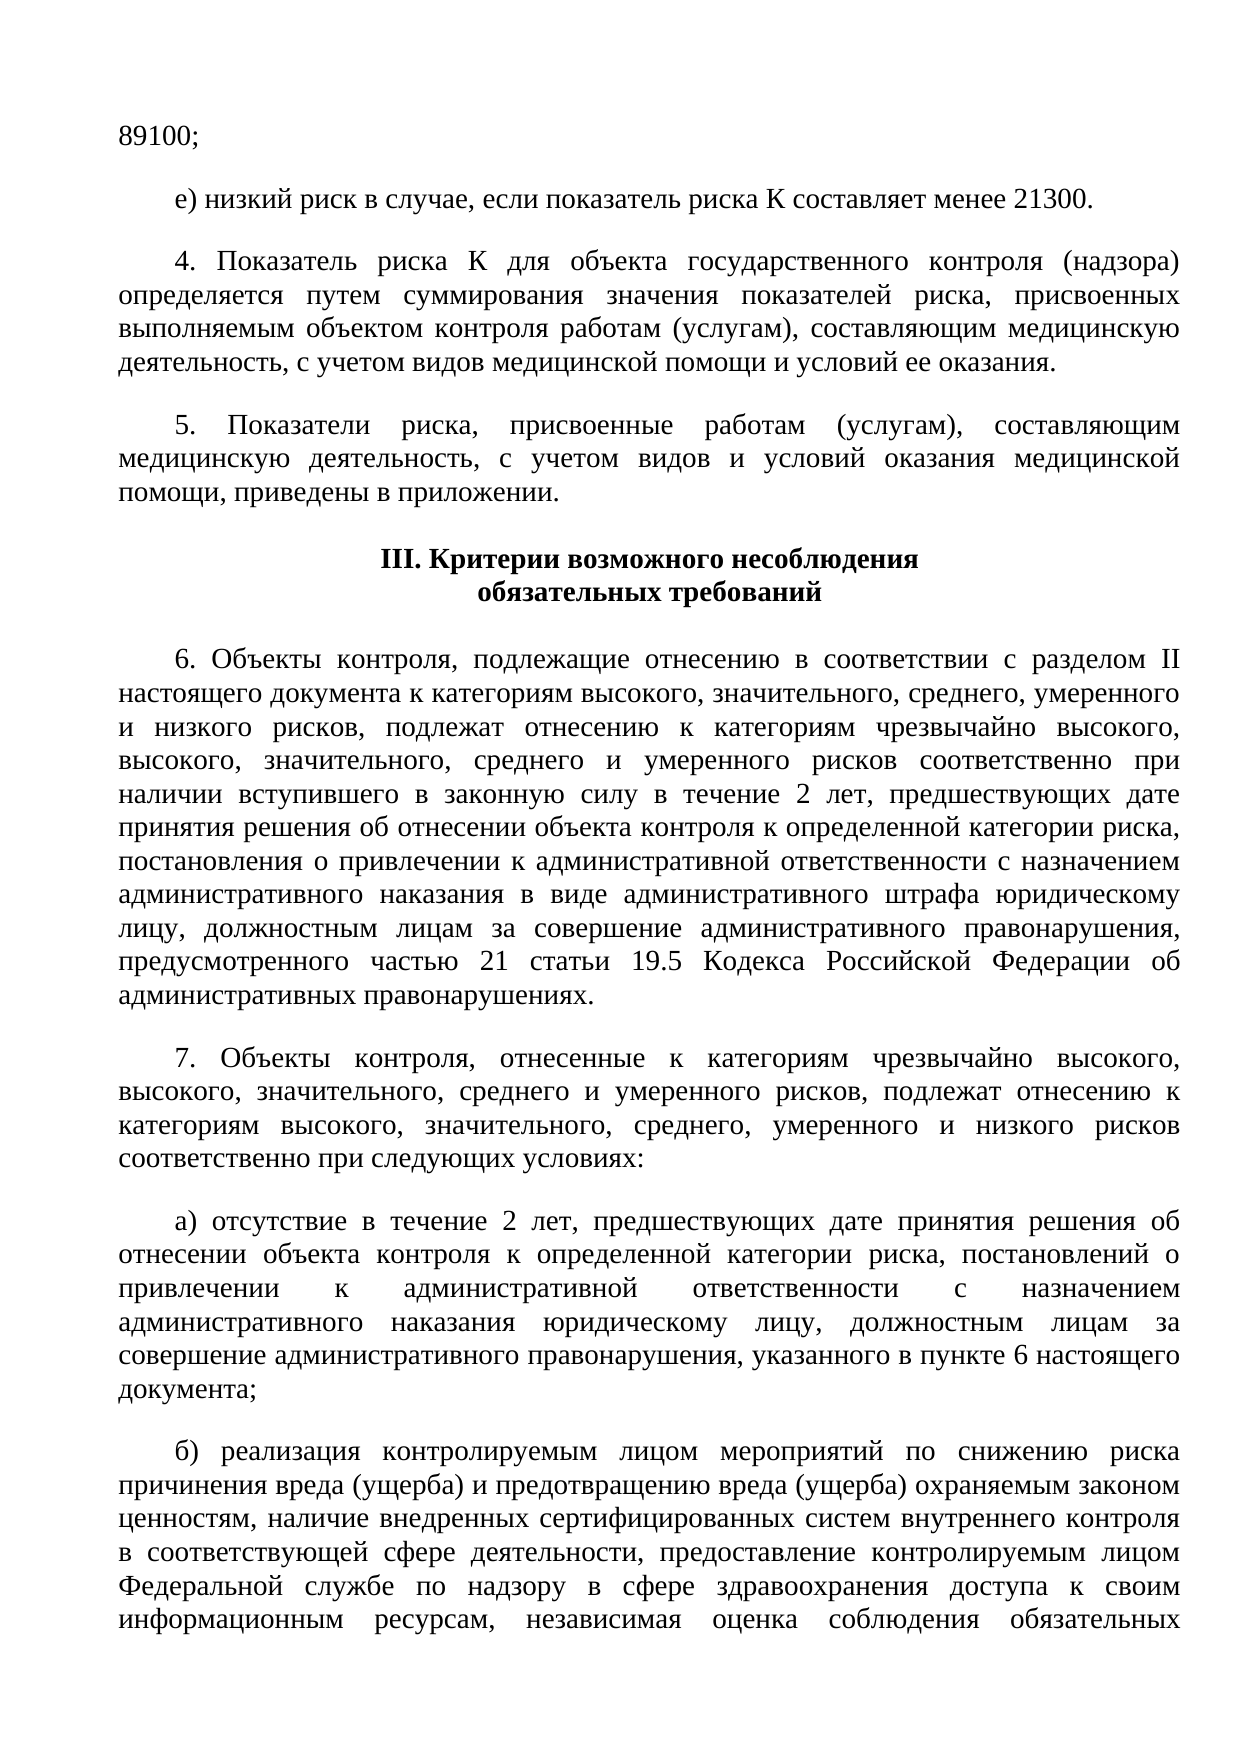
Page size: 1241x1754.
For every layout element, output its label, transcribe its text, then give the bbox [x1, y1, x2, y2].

text 5. Показатели риска, присвоенные работам (услугам), составляющим медицинскую деятельность, с учетом видов и условий оказания медицинской помощи, приведены в приложении. [118, 407, 1181, 507]
text 4. Показатель риска К для объекта государственного контроля (надзора) определяется путем суммирования значения показателей риска, присвоенных выполняемым объектом контроля работам (услугам), составляющим медицинскую деятельность, с учетом видов медицинской помощи и условий ее оказания. [118, 243, 1181, 378]
text а) отсутствие в течение 2 лет, предшествующих дате принятия решения об отнесении объекта контроля к определенной категории риска, постановлений о привлечении к административной ответственности с назначением административного наказания юридическому лицу, должностным лицам за совершение административного правонарушения, указанного в пункте 6 настоящего документа; [118, 1203, 1181, 1404]
title обязательных требований [118, 574, 1181, 608]
text 6. Объекты контроля, подлежащие отнесению в соответствии с разделом II настоящего документа к категориям высокого, значительного, среднего, умеренного и низкого рисков, подлежат отнесению к категориям чрезвычайно высокого, высокого, значительного, среднего и умеренного рисков соответственно при наличии вступившего в законную силу в течение 2 лет, предшествующих дате принятия решения об отнесении объекта контроля к определенной категории риска, постановления о привлечении к административной ответственности с назначением административного наказания в виде административного штрафа юридическому лицу, должностным лицам за совершение административного правонарушения, предусмотренного частью 21 статьи 19.5 Кодекса Российской Федерации об административных правонарушениях. [118, 642, 1181, 1011]
text 7. Объекты контроля, отнесенные к категориям чрезвычайно высокого, высокого, значительного, среднего и умеренного рисков, подлежат отнесению к категориям высокого, значительного, среднего, умеренного и низкого рисков соответственно при следующих условиях: [118, 1040, 1181, 1174]
title III. Критерии возможного несоблюдения [118, 541, 1181, 574]
text е) низкий риск в случае, если показатель риска К составляет менее 21300. [118, 181, 1181, 214]
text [118, 118, 1181, 152]
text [118, 1433, 1181, 1635]
